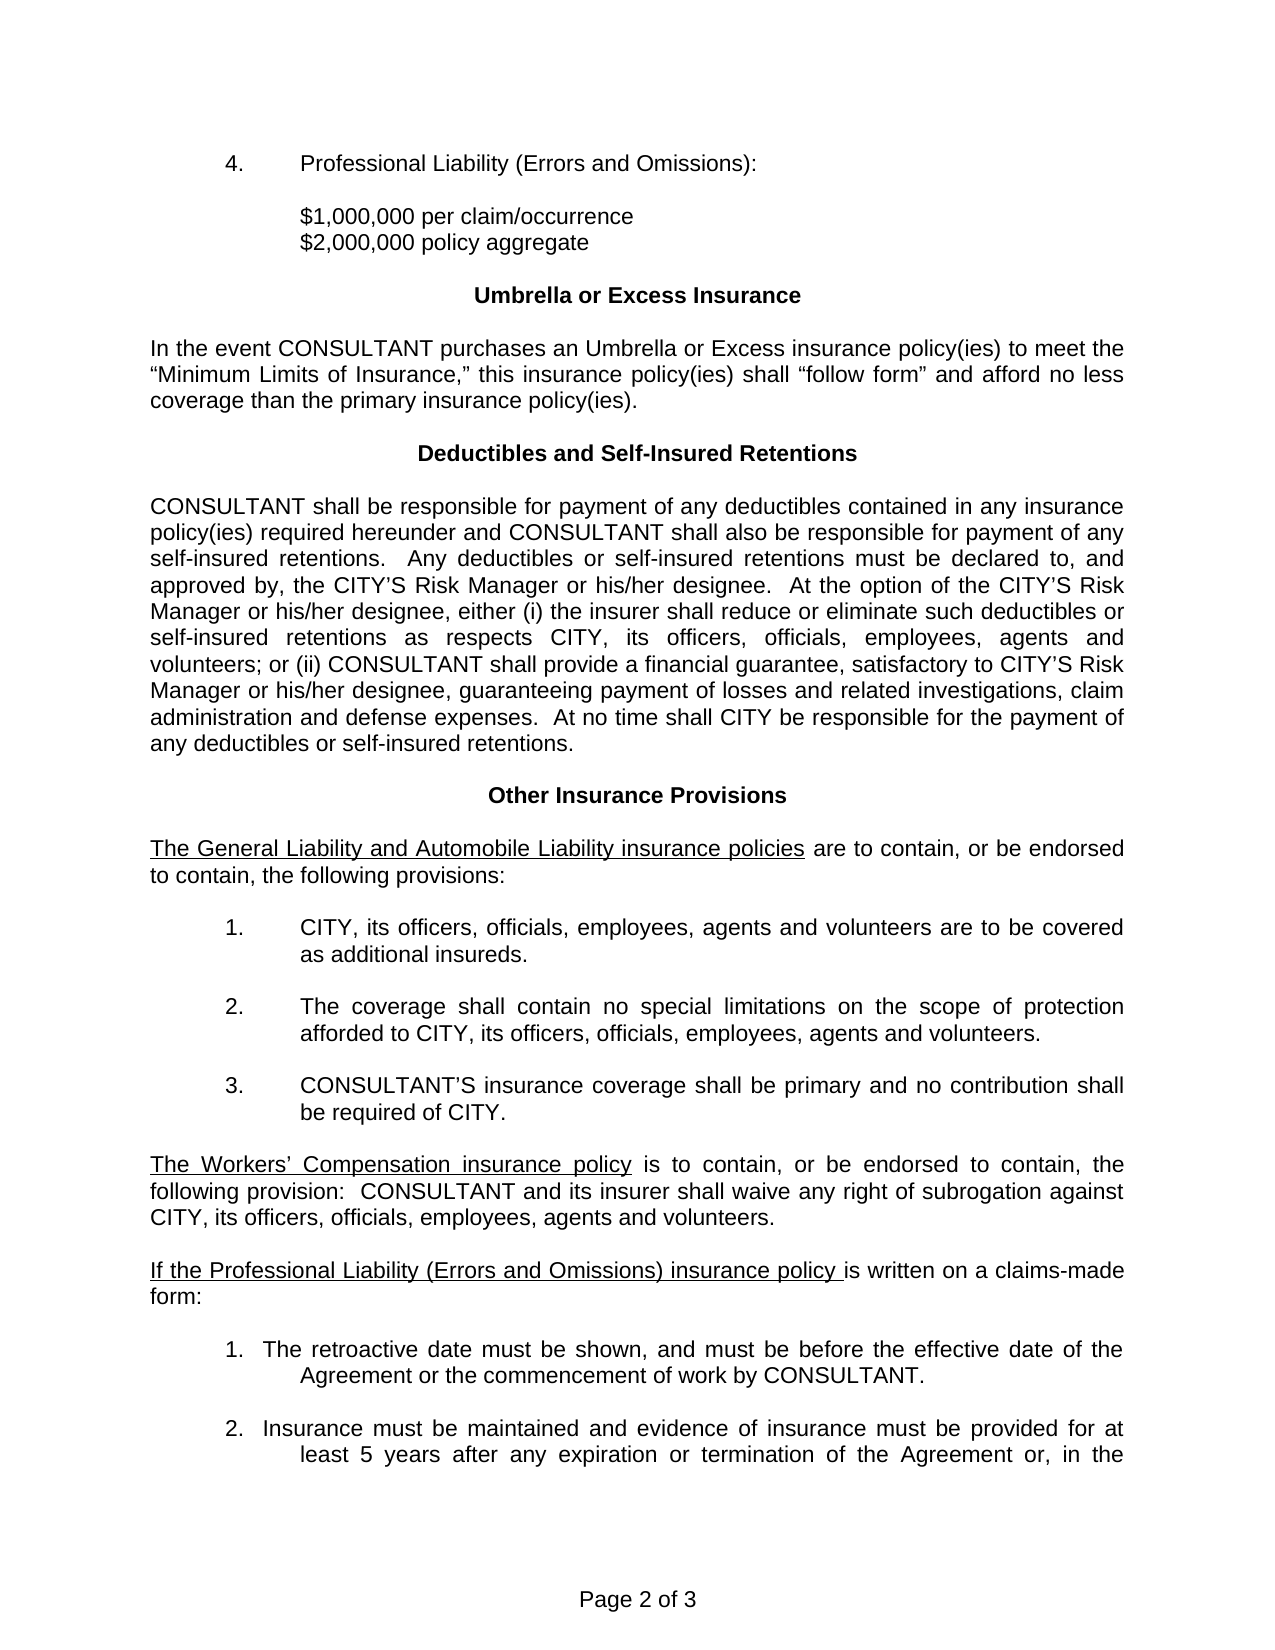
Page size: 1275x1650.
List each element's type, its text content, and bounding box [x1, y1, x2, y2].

list CONSULTANT’S insurance coverage shall be primary and no contribution shall be required of CITY. [225, 1072, 1125, 1125]
text In the event CONSULTANT purchases an Umbrella or Excess insurance policy(ies) to meet the “Minimum Limits of Insurance,” this insurance policy(ies) shall “follow form” and afford no less coverage than the primary insurance policy(ies). [150, 334, 1125, 413]
text The Workers’ Compensation insurance policy is to contain, or be endorsed to contain, the following provision: CONSULTANT and its insurer shall waive any right of subrogation against CITY, its officers, officials, employees, agents and volunteers. [150, 1151, 1125, 1231]
text If the Professional Liability (Errors and Omissions) insurance policy is written on a claims-made form: [150, 1257, 1125, 1309]
list The coverage shall contain no special limitations on the scope of protection afforded to CITY, its officers, officials, employees, agents and volunteers. [225, 993, 1125, 1046]
text CONSULTANT shall be responsible for payment of any deductibles contained in any insurance policy(ies) required hereunder and CONSULTANT shall also be responsible for payment of any self-insured retentions. Any deductibles or self-insured retentions must be declared to, and approved by, the CITY’S Risk Manager or his/her designee. At the option of the CITY’S Risk Manager or his/her designee, either (i) the insurer shall reduce or eliminate such deductibles or self-insured retentions as respects CITY, its officers, officials, employees, agents and volunteers; or (ii) CONSULTANT shall provide a financial guarantee, satisfactory to CITY’S Risk Manager or his/her designee, guaranteeing payment of losses and related investigations, claim administration and defense expenses. At no time shall CITY be responsible for the payment of any deductibles or self-insured retentions. [150, 493, 1125, 756]
subtitle Umbrella or Excess Insurance [150, 282, 1125, 308]
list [225, 1415, 1125, 1468]
subtitle Deductibles and Self-Insured Retentions [150, 440, 1125, 466]
subtitle Other Insurance Provisions [150, 782, 1125, 809]
text $2,000,000 policy aggregate [225, 229, 1125, 255]
list The retroactive date must be shown, and must be before the effective date of the Agreement or the commencement of work by CONSULTANT. [225, 1336, 1125, 1389]
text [225, 150, 1125, 176]
text The General Liability and Automobile Liability insurance policies are to contain, or be endorsed to contain, the following provisions: [150, 835, 1125, 888]
text $1,000,000 per claim/occurrence [225, 203, 1125, 229]
list CITY, its officers, officials, employees, agents and volunteers are to be covered as additional insureds. [225, 914, 1125, 967]
